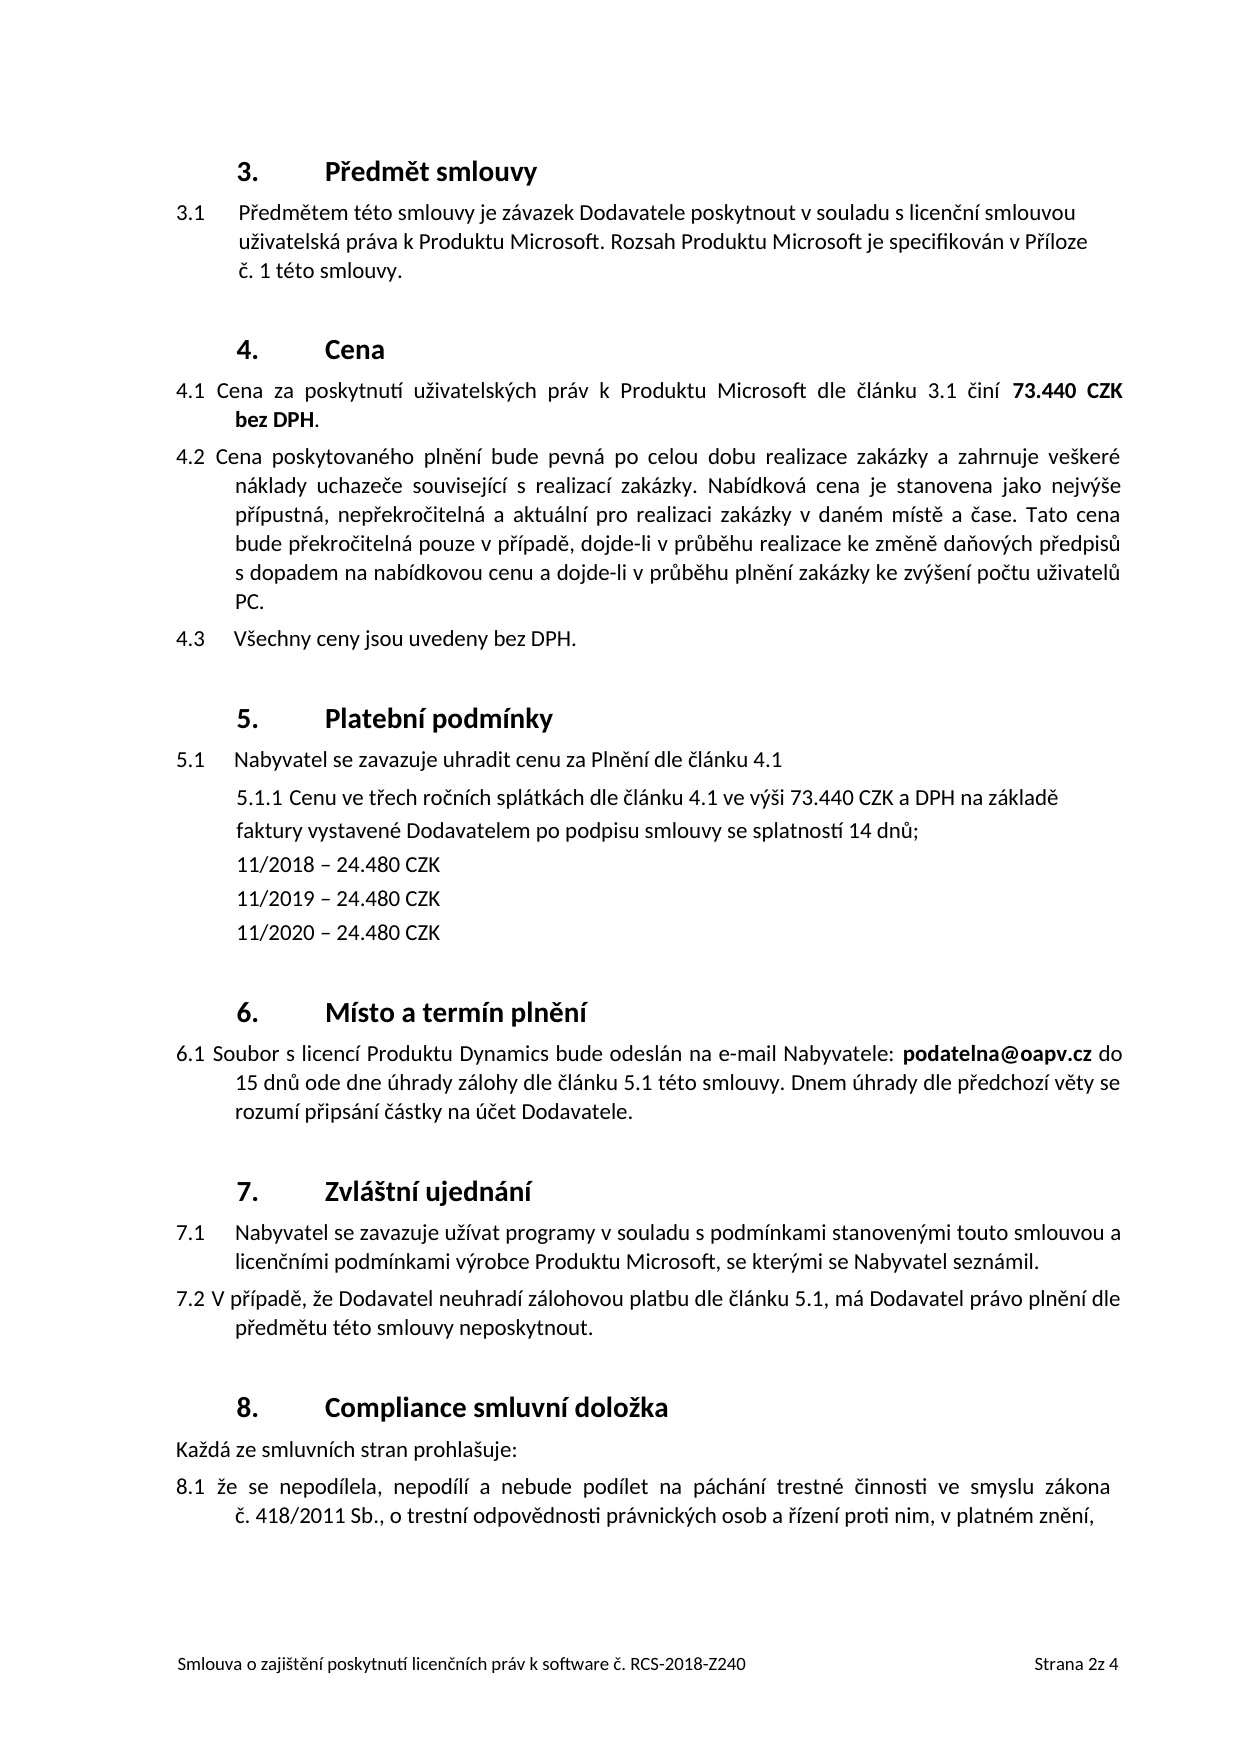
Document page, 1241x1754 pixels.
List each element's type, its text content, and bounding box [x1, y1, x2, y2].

text 11/2019 – 24.480 CZK [178, 884, 1123, 913]
text 11/2018 – 24.480 CZK [236, 851, 1123, 879]
text 5.1 Nabyvatel se zavazuje uhradit cenu za Plnění dle článku 4.1 [176, 745, 1123, 773]
subtitle 6. Místo a termín plnění [236, 994, 1123, 1030]
text 4.2 Cena poskytovaného plnění bude pevná po celou dobu realizace zakázky a zahrnuje veškeré náklady uchazeče související s realizací zakázky. Nabídková cena je stanovena jako nejvýše přípustná, nepřekročitelná a aktuální pro realizaci zakázky v daném místě a čase. Tato cena bude překročitelná pouze v případě, dojde-li v průběhu realizace ke změně daňových předpisů s dopadem na nabídkovou cenu a dojde-li v průběhu plnění zakázky ke zvýšení počtu uživatelů PC. [176, 442, 1123, 615]
subtitle 4. Cena [236, 331, 1123, 367]
text 11/2020 – 24.480 CZK [178, 918, 1123, 946]
text Každá ze smluvních stran prohlašuje: [176, 1435, 1123, 1463]
subtitle 7. Zvláštní ujednání [236, 1173, 1123, 1209]
text 6.1 Soubor s licencí Produktu Dynamics bude odeslán na e-mail Nabyvatele: podatelna@oapv.cz do 15 dnů ode dne úhrady zálohy dle článku 5.1 této smlouvy. Dnem úhrady dle předchozí věty se rozumí připsání částky na účet Dodavatele. [176, 1039, 1123, 1125]
subtitle 3. Předmět smlouvy [236, 153, 1123, 189]
text 5.1.1 Cenu ve třech ročních splátkách dle článku 4.1 ve výši 73.440 CZK a DPH na základě [236, 783, 1123, 811]
text 4.3 Všechny ceny jsou uvedeny bez DPH. [176, 624, 1123, 652]
text 4.1 Cena za poskytnutí uživatelských práv k Produktu Microsoft dle článku 3.1 činí 73.440 CZK bez DPH. [176, 376, 1123, 433]
text faktury vystavené Dodavatelem po podpisu smlouvy se splatností 14 dnů; [236, 817, 1123, 845]
text 8.1 že se nepodílela, nepodílí a nebude podílet na páchání trestné činnosti ve smyslu zákona č. 418/2011 Sb., o trestní odpovědnosti právnických osob a řízení proti nim, v platném znění, [176, 1472, 1123, 1529]
text 3.1 Předmětem této smlouvy je závazek Dodavatele poskytnout v souladu s licenční smlouvou uživatelská práva k Produktu Microsoft. Rozsah Produktu Microsoft je specifikován v Příloze č. 1 této smlouvy. [176, 198, 1123, 284]
subtitle 5. Platební podmínky [236, 700, 1123, 736]
text 7.2 V případě, že Dodavatel neuhradí zálohovou platbu dle článku 5.1, má Dodavatel právo plnění dle předmětu této smlouvy neposkytnout. [176, 1284, 1123, 1341]
text 7.1 Nabyvatel se zavazuje užívat programy v souladu s podmínkami stanovenými touto smlouvou a licenčními podmínkami výrobce Produktu Microsoft, se kterými se Nabyvatel seznámil. [176, 1218, 1123, 1275]
subtitle 8. Compliance smluvní doložka [236, 1389, 1123, 1425]
